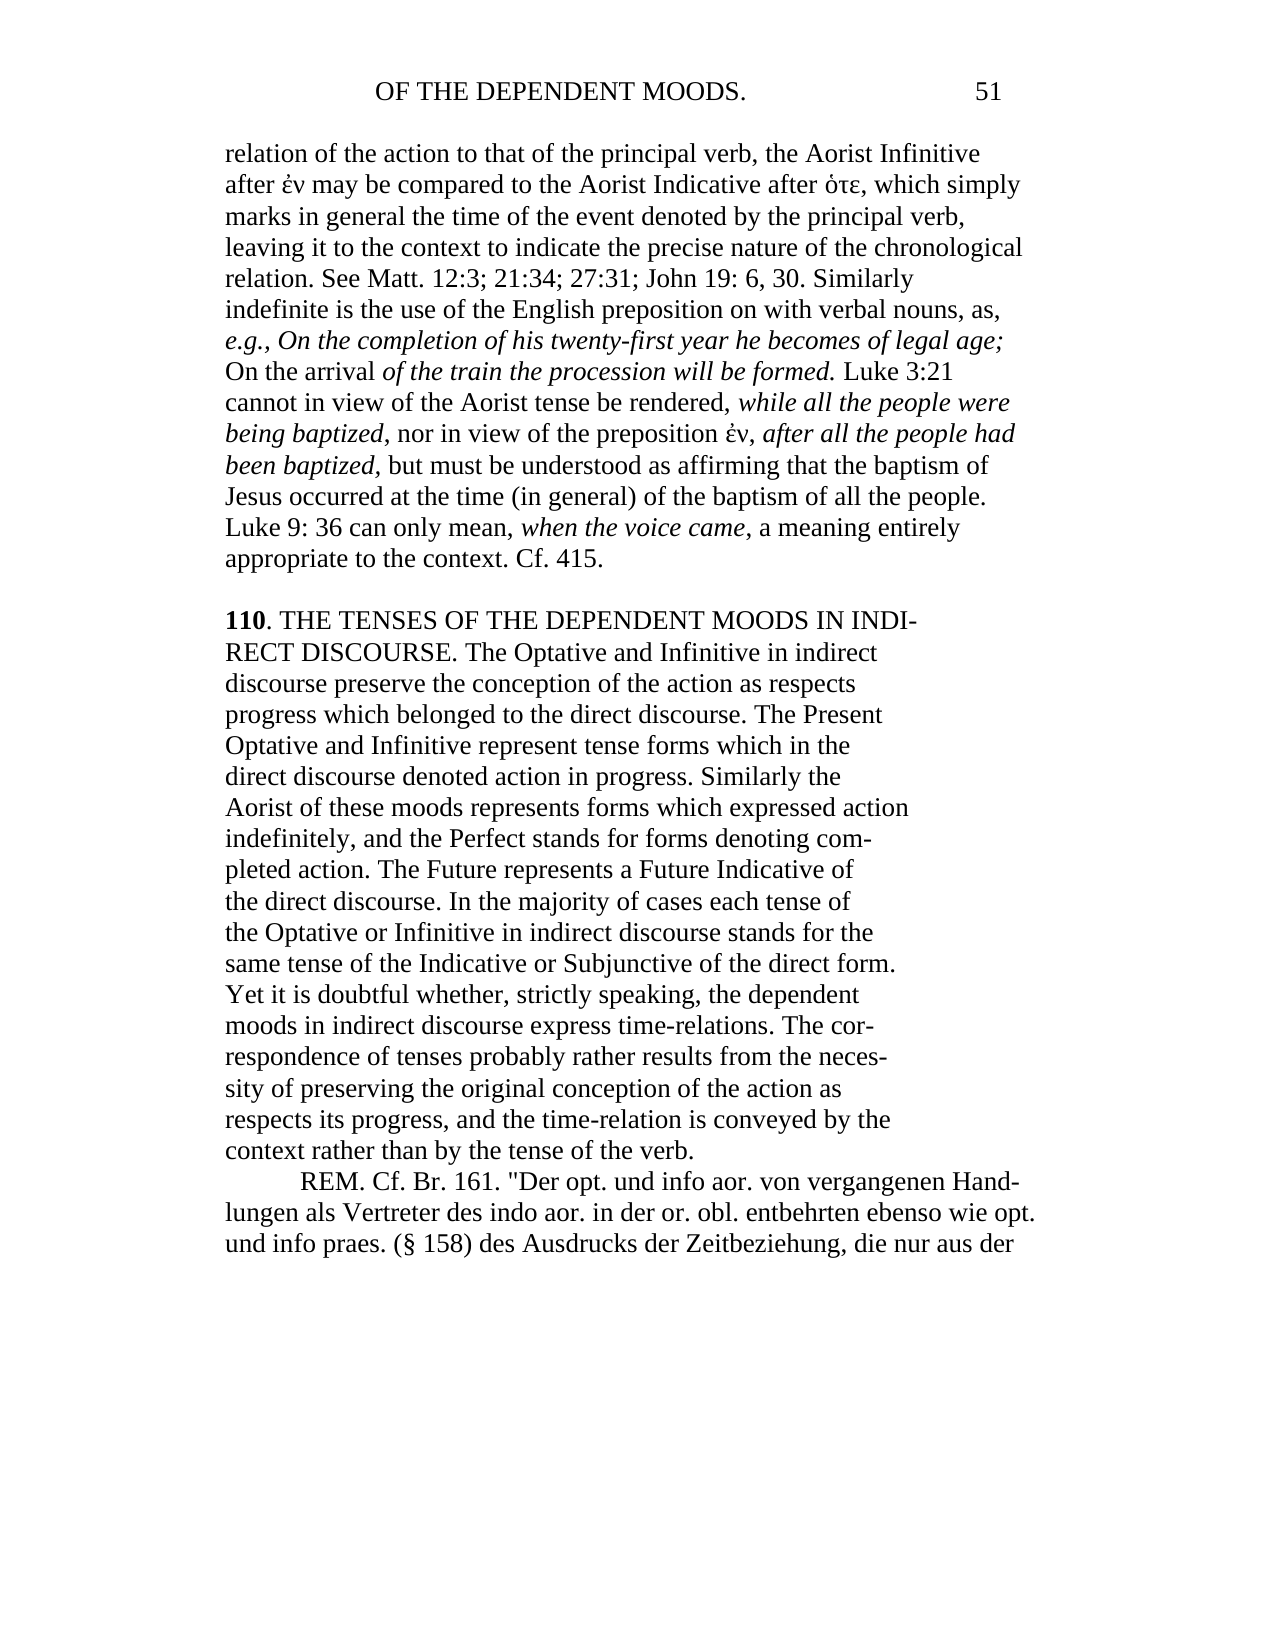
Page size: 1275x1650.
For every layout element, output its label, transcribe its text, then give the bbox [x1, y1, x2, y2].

text relation. See Matt. 12:3; ; 27:31; John 19: 6, 30. Similarly [225, 262, 1125, 293]
text progress which belonged to the direct discourse. The Present [225, 698, 1125, 729]
text appropriate to the context. Cf. 415. [225, 542, 1125, 573]
text the Optative or Infinitive in indirect discourse stands for the [225, 916, 1125, 947]
text context rather than by the tense of the verb. [225, 1134, 1125, 1165]
text sity of preserving the original conception of the action as [225, 1072, 1125, 1103]
text the direct discourse. In the majority of cases each tense of [225, 885, 1125, 916]
text pleted action. The Future represents a Future Indicative of [225, 854, 1125, 885]
text e.g., On the completion of his twenty-first year he becomes of legal age; [225, 324, 1125, 355]
text moods in indirect discourse express time-relations. The cor- [225, 1009, 1125, 1041]
text leaving it to the context to indicate the precise nature of the chronological [225, 231, 1125, 262]
text und info praes. (§ 158) des Ausdrucks der Zeitbeziehung, die nur aus der [225, 1227, 1125, 1258]
text indefinitely, and the Perfect stands for forms denoting com- [225, 822, 1125, 854]
text being baptized, nor in view of the preposition ἐν, after all the people had [225, 418, 1125, 449]
text been baptized, but must be understood as affirming that the baptism of [225, 449, 1125, 480]
text cannot in view of the Aorist tense be rendered, while all the people were [225, 386, 1125, 418]
text Yet it is doubtful whether, strictly speaking, the dependent [225, 978, 1125, 1009]
text RECT DISCOURSE. The Optative and Infinitive in indirect [225, 636, 1125, 667]
text On the arrival of the train the procession will be formed. Luke 3:21 [225, 355, 1125, 386]
text Aorist of these moods represents forms which expressed action [225, 791, 1125, 822]
text indefinite is the use of the English preposition on with verbal nouns, as, [225, 293, 1125, 324]
text relation of the action to that of the principal verb, the Aorist Infinitive [225, 137, 1125, 168]
text Optative and Infinitive represent tense forms which in the [225, 729, 1125, 760]
text respondence of tenses probably rather results from the neces- [225, 1041, 1125, 1072]
text discourse preserve the conception of the action as respects [225, 667, 1125, 698]
text lungen als Vertreter des indo aor. in der or. obl. entbehrten ebenso wie opt. [225, 1196, 1125, 1227]
text OF THE DEPENDENT MOODS. 51 [375, 75, 1125, 106]
text same tense of the Indicative or Subjunctive of the direct form. [225, 947, 1125, 978]
text after ἐν may be compared to the Aorist Indicative after ὁτε, which simply [225, 168, 1125, 199]
text Luke can only mean, when the voice came, a meaning entirely [225, 511, 1125, 542]
text marks in general the time of the event denoted by the principal verb, [225, 199, 1125, 231]
text direct discourse denoted action in progress. Similarly the [225, 760, 1125, 791]
text 110. THE TENSES OF THE DEPENDENT MOODS IN INDI- [225, 604, 1125, 636]
text respects its progress, and the time-relation is conveyed by the [225, 1103, 1125, 1134]
text REM. Cf. Br. 161. "Der opt. und info aor. von vergangenen Hand- [225, 1165, 1125, 1196]
text Jesus occurred at the time (in general) of the baptism of all the people. [225, 480, 1125, 511]
